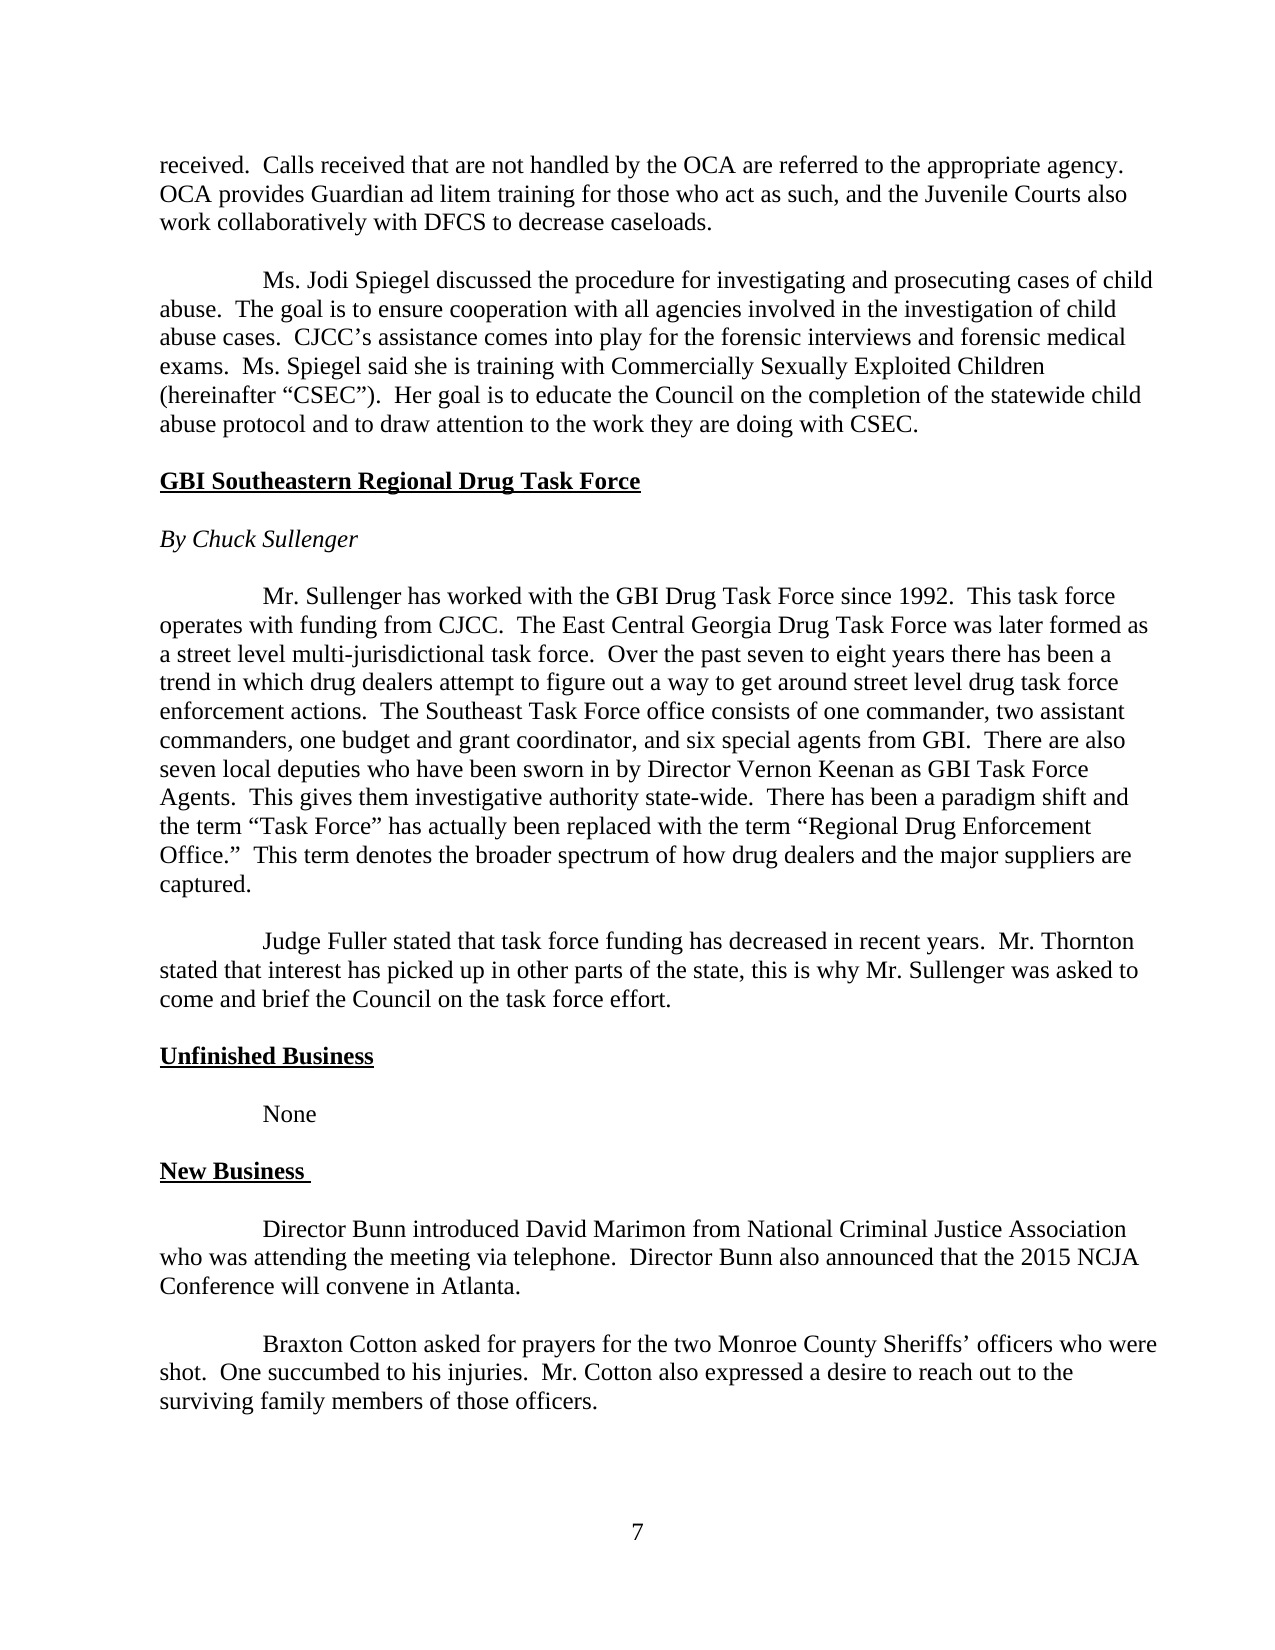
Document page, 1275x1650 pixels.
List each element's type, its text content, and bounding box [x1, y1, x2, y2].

text GBI Southeastern Regional Drug Task Force [159, 466, 1162, 495]
text New Business [159, 1156, 1162, 1185]
text Ms. Jodi Spiegel discussed the procedure for investigating and prosecuting cases of child abuse. The goal is to ensure cooperation with all agencies involved in the investigation of child abuse cases. CJCC’s assistance comes into play for the forensic interviews and forensic medical exams. Ms. Spiegel said she is training with Commercially Sexually Exploited Children (hereinafter “CSEC”). Her goal is to educate the Council on the completion of the statewide child abuse protocol and to draw attention to the work they are doing with CSEC. [159, 265, 1162, 437]
text Judge Fuller stated that task force funding has decreased in recent years. Mr. Thornton stated that interest has picked up in other parts of the state, this is why Mr. Sullenger was asked to come and brief the Council on the task force effort. [159, 926, 1162, 1012]
text By Chuck Sullenger [159, 524, 1162, 552]
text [159, 150, 1162, 236]
text Director Bunn introduced David Marimon from National Criminal Justice Association who was attending the meeting via telephone. Director Bunn also announced that the 2015 NCJA Conference will convene in Atlanta. [159, 1214, 1162, 1300]
text Mr. Sullenger has worked with the GBI Drug Task Force since 1992. This task force operates with funding from CJCC. The East Central Georgia Drug Task Force was later formed as a street level multi-jurisdictional task force. Over the past seven to eight years there has been a trend in which drug dealers attempt to figure out a way to get around street level drug task force enforcement actions. The Southeast Task Force office consists of one commander, two assistant commanders, one budget and grant coordinator, and six special agents from GBI. There are also seven local deputies who have been sworn in by Director Vernon Keenan as GBI Task Force Agents. This gives them investigative authority state-wide. There has been a paradigm shift and the term “Task Force” has actually been replaced with the term “Regional Drug Enforcement Office.” This term denotes the broader spectrum of how drug dealers and the major suppliers are captured. [159, 581, 1162, 897]
text Braxton Cotton asked for prayers for the two Monroe County Sheriffs’ officers who were shot. One succumbed to his injuries. Mr. Cotton also expressed a desire to reach out to the surviving family members of those officers. [159, 1329, 1162, 1415]
text Unfinished Business [159, 1041, 1162, 1070]
text None [159, 1099, 1162, 1127]
